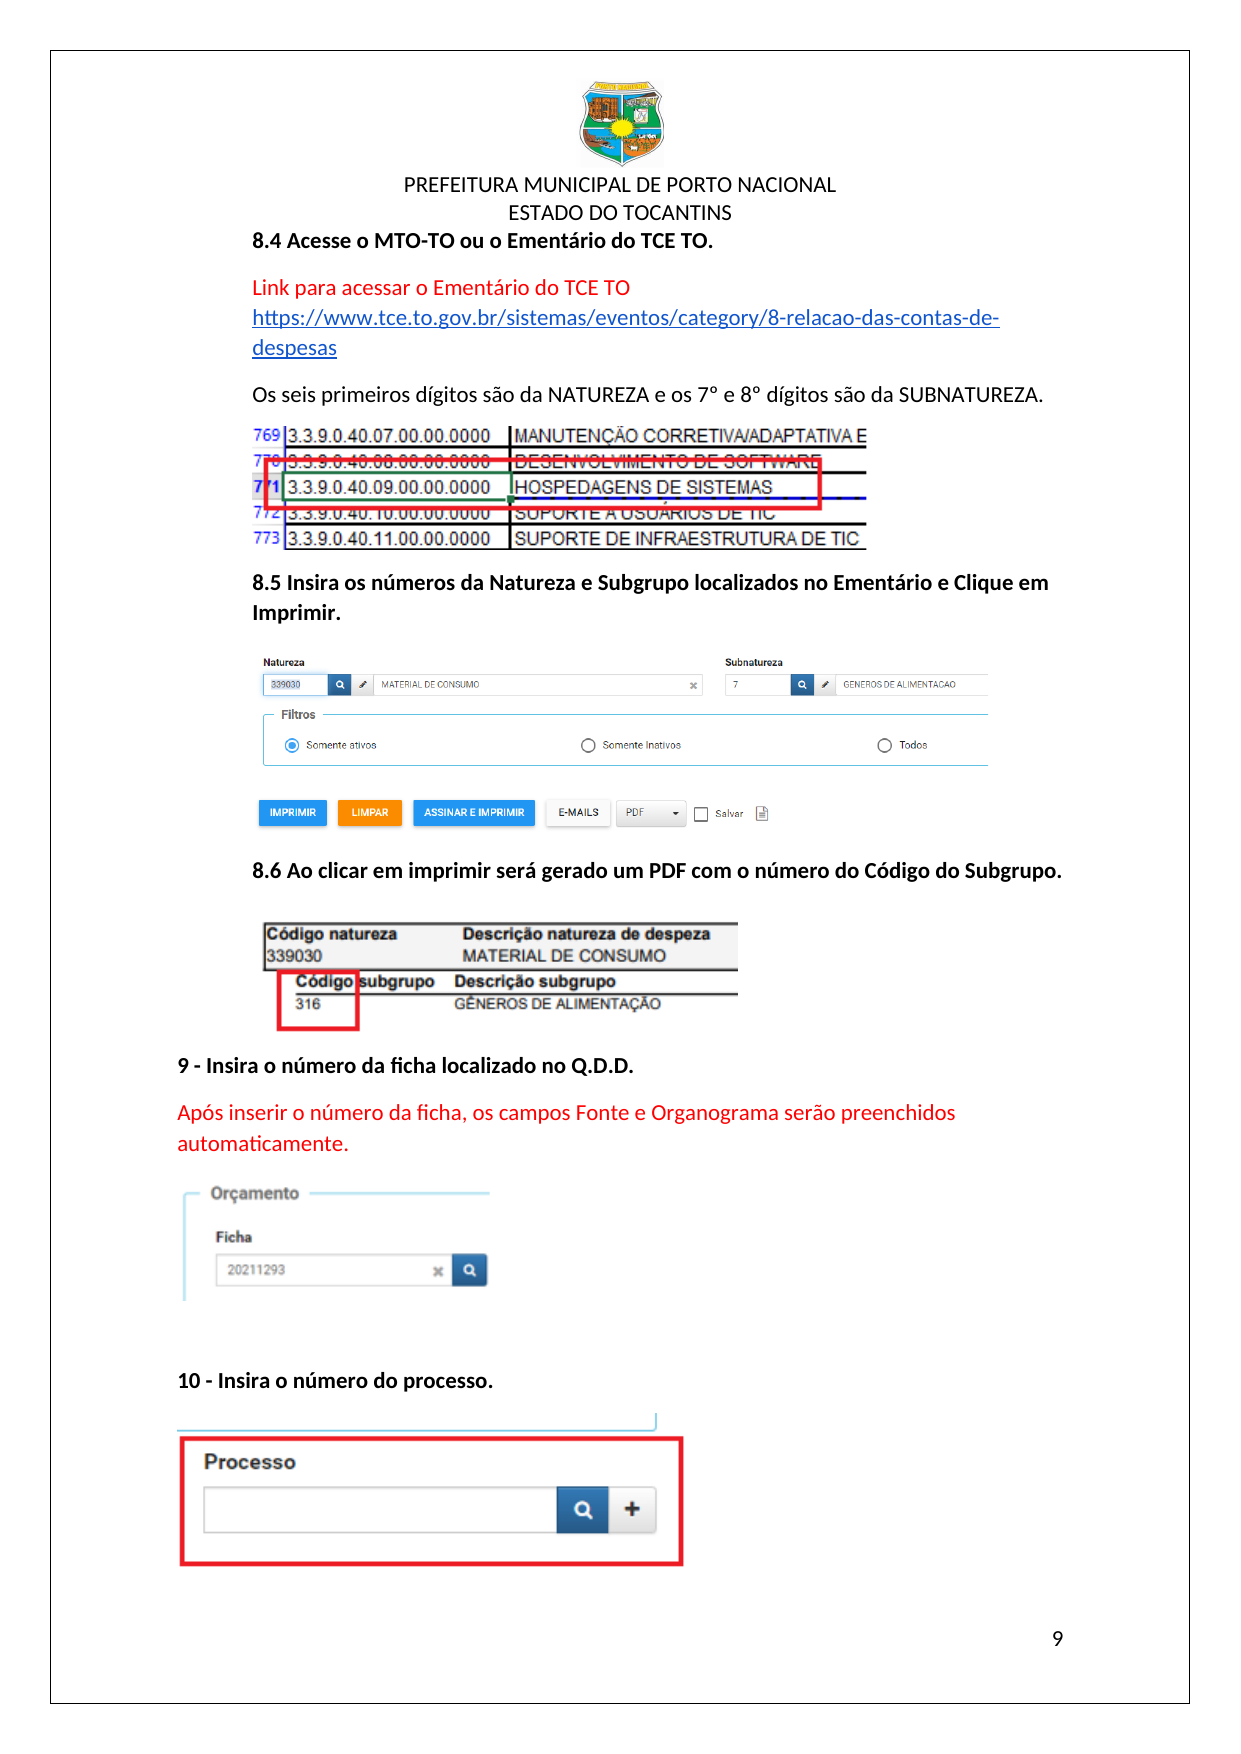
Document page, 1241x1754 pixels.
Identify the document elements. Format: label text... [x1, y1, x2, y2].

text Link para acessar o Ementário do TCE TO https://www.tce.to.gov.br/sistemas/eventos/category/8-relacao-das-contas-de-despesas [252, 273, 1076, 361]
text Após inserir o número da ficha, os campos Fonte e Organograma serão preenchidos automaticamente. [177, 1098, 1076, 1157]
text Os seis primeiros dígitos são da NATUREZA e os 7º e 8º dígitos são da SUBNATUREZA. [252, 380, 1076, 408]
text 8.6 Ao clicar em imprimir será gerado um PDF com o número do Código do Subgrupo. [252, 856, 1076, 884]
picture [252, 426, 867, 550]
picture [252, 645, 989, 838]
picture [252, 903, 738, 1033]
text 8.5 Insira os números da Natureza e Subgrupo localizados no Ementário e Clique em Imprimir. [252, 568, 1076, 626]
text 9 - Insira o número da ficha localizado no Q.D.D. [177, 1052, 1076, 1079]
text 10 - Insira o número do processo. [177, 1366, 1076, 1394]
picture [177, 1175, 490, 1301]
text 8.4 Acesse o MTO-TO ou o Ementário do TCE TO. [177, 226, 1063, 254]
picture [576, 78, 664, 168]
picture [177, 1413, 693, 1590]
